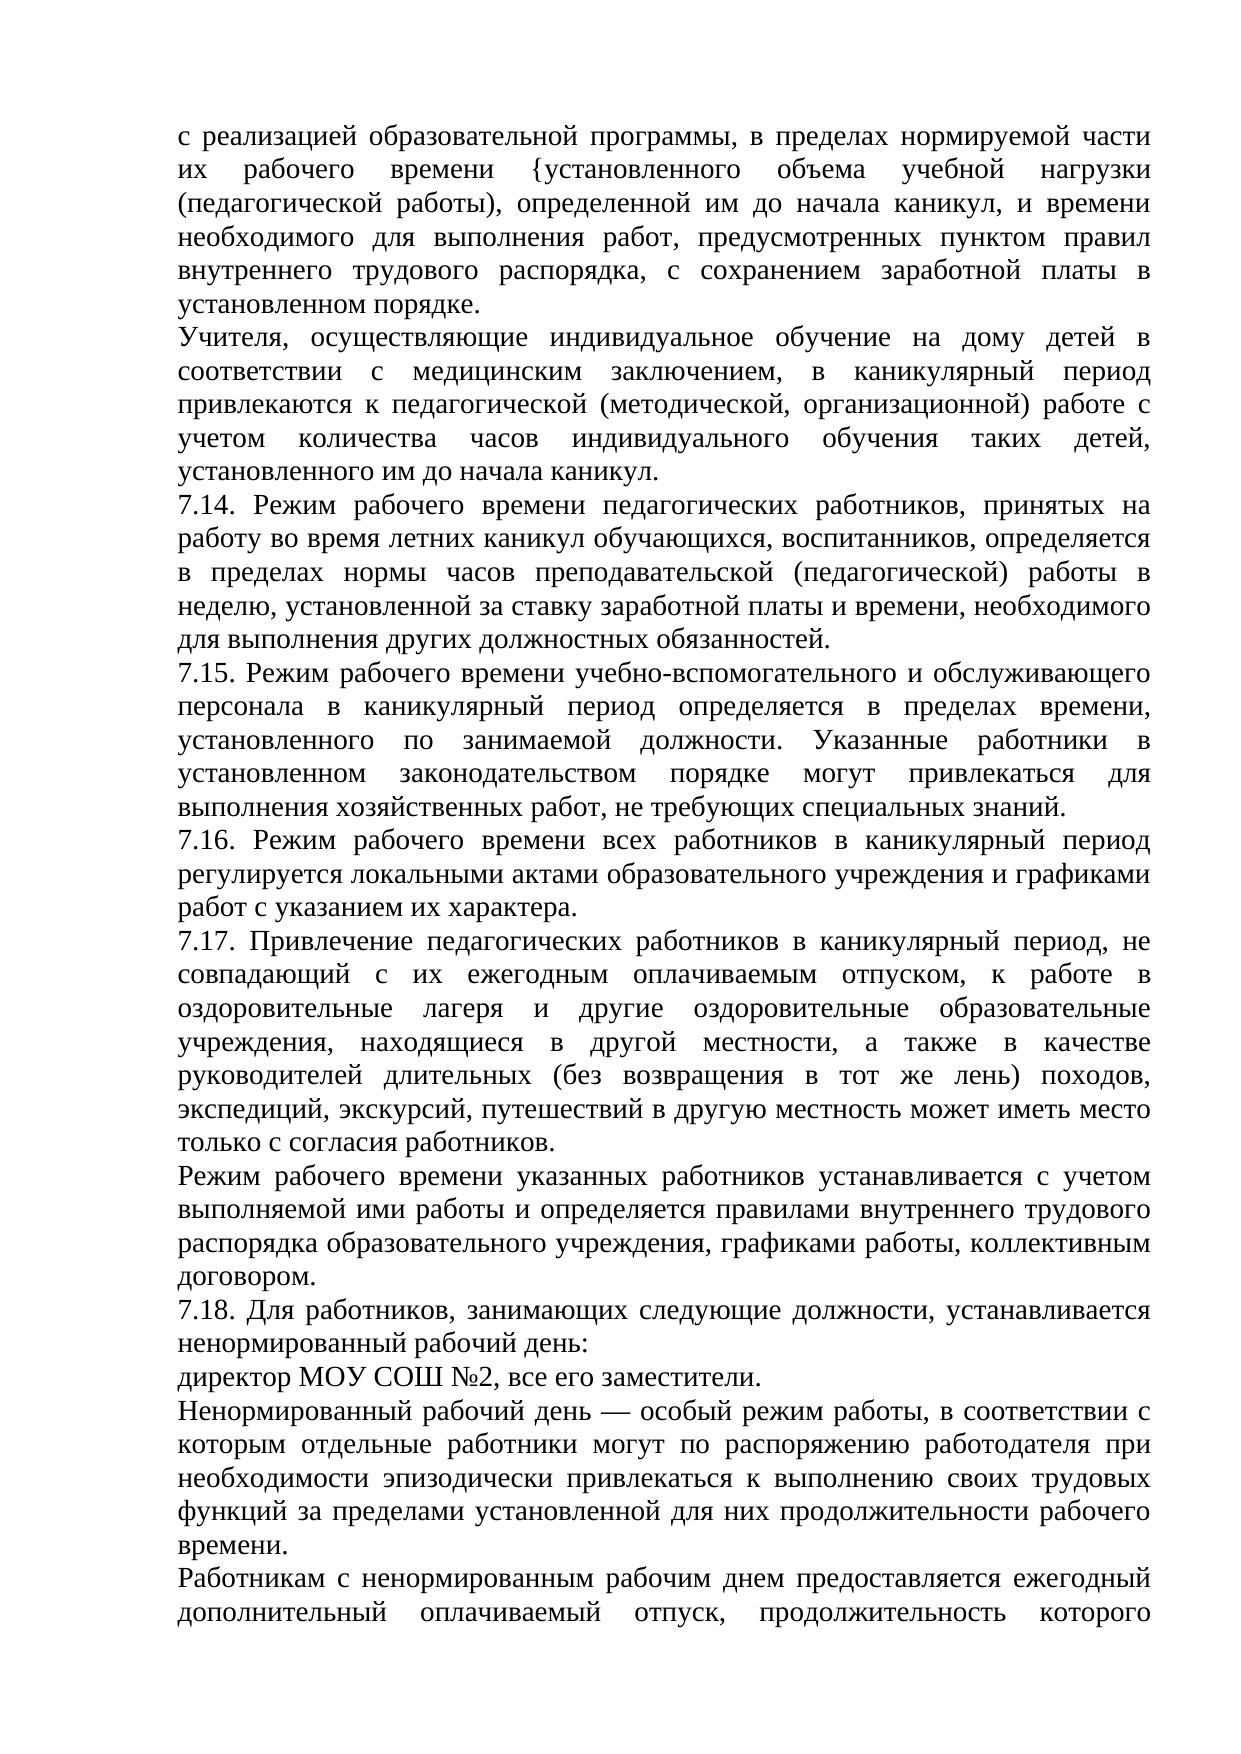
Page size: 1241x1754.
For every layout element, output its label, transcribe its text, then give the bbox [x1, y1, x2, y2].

text Режим рабочего времени указанных работников устанавливается с учетом выполняемой ими работы и определяется правилами внутреннего трудового распорядка образовательного учреждения, графиками работы, коллективным договором. [177, 1158, 1152, 1292]
text Учителя, осуществляющие индивидуальное обучение на дому детей в соответствии с медицинским заключением, в каникулярный период привлекаются к педагогической (методической, организационной) работе с учетом количества часов индивидуального обучения таких детей, установленного им до начала каникул. [177, 319, 1152, 487]
text 7.17. Привлечение педагогических работников в каникулярный период, не совпадающий с их ежегодным оплачиваемым отпуском, к работе в оздоровительные лагеря и другие оздоровительные образовательные учреждения, находящиеся в другой местности, а также в качестве руководителей длительных (без возвращения в тот же лень) походов, экспедиций, экскурсий, путешествий в другую местность может иметь место только с согласия работников. [177, 923, 1152, 1158]
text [177, 118, 1152, 319]
text Ненормированный рабочий день — особый режим работы, в соответствии с которым отдельные работники могут по распоряжению работодателя при необходимости эпизодически привлекаться к выполнению своих трудовых функций за пределами установленной для них продолжительности рабочего времени. [177, 1393, 1152, 1560]
text 7.15. Режим рабочего времени учебно-вспомогательного и обслуживающего персонала в каникулярный период определяется в пределах времени, установленного по занимаемой должности. Указанные работники в установленном законодательством порядке могут привлекаться для выполнения хозяйственных работ, не требующих специальных знаний. [177, 655, 1152, 822]
text директор МОУ СОШ №2, все его заместители. [177, 1359, 1152, 1393]
text 7.14. Режим рабочего времени педагогических работников, принятых на работу во время летних каникул обучающихся, воспитанников, определяется в пределах нормы часов преподавательской (педагогической) работы в неделю, установленной за ставку заработной платы и времени, необходимого для выполнения других должностных обязанностей. [177, 487, 1152, 655]
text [177, 1560, 1152, 1627]
text 7.18. Для работников, занимающих следующие должности, устанавливается ненормированный рабочий день: [177, 1292, 1152, 1359]
text 7.16. Режим рабочего времени всех работников в каникулярный период регулируется локальными актами образовательного учреждения и графиками работ с указанием их характера. [177, 822, 1152, 923]
